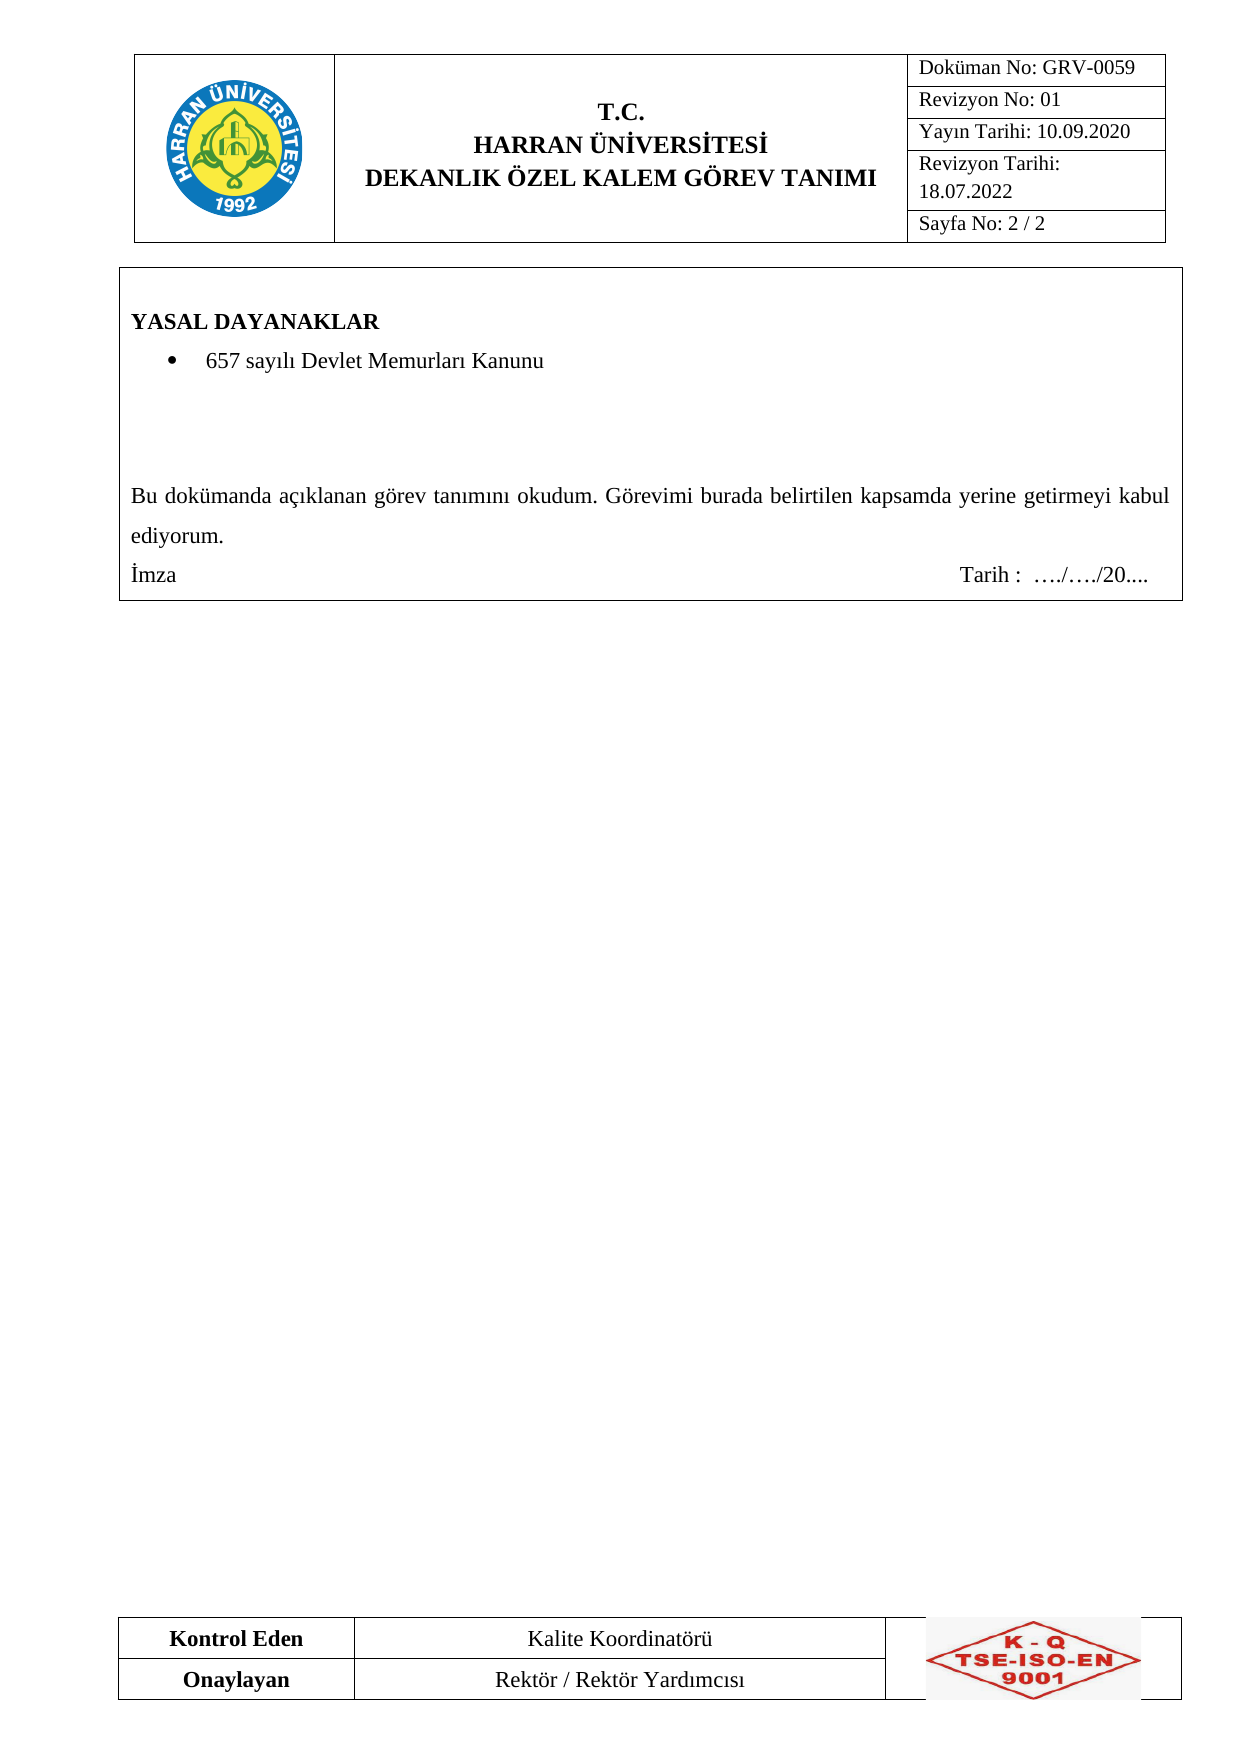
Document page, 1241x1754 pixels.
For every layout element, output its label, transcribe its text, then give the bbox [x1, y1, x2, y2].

picture [925, 1617, 1142, 1700]
picture [166, 80, 303, 217]
